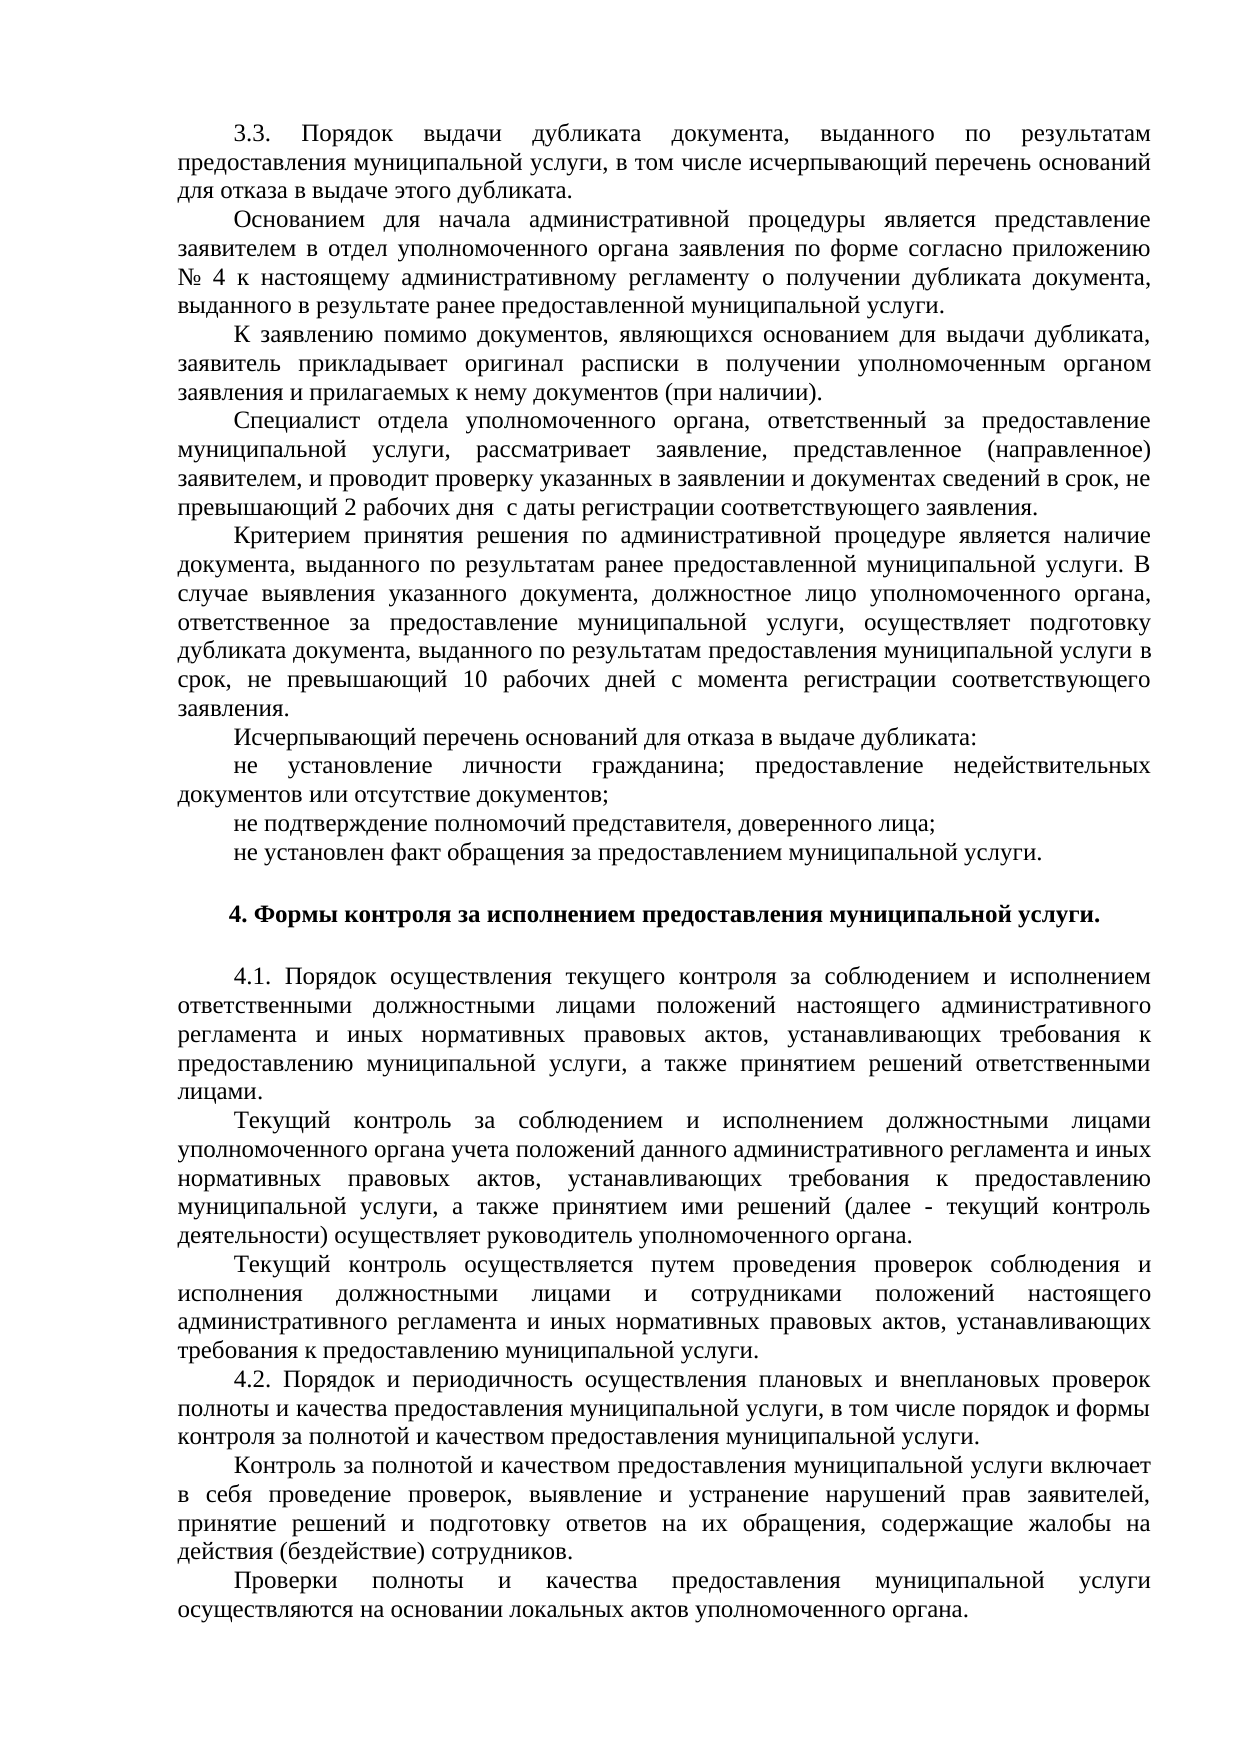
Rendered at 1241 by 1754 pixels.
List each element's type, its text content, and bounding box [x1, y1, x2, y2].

text Проверки полноты и качества предоставления муниципальной услуги осуществляются на основании локальных актов уполномоченного органа. [177, 1565, 1152, 1623]
text Исчерпывающий перечень оснований для отказа в выдаче дубликата: [177, 722, 1152, 751]
text не установление личности гражданина; предоставление недействительных документов или отсутствие документов; [177, 751, 1152, 808]
text Основанием для начала административной процедуры является представление заявителем в отдел уполномоченного органа заявления по форме согласно приложению № 4 к настоящему административному регламенту о получении дубликата документа, выданного в результате ранее предоставленной муниципальной услуги. [177, 204, 1152, 319]
text 4.1. Порядок осуществления текущего контроля за соблюдением и исполнением ответственными должностными лицами положений настоящего административного регламента и иных нормативных правовых актов, устанавливающих требования к предоставлению муниципальной услуги, а также принятием решений ответственными лицами. [177, 961, 1152, 1105]
text 3.3. Порядок выдачи дубликата документа, выданного по результатам предоставления муниципальной услуги, в том числе исчерпывающий перечень оснований для отказа в выдаче этого дубликата. [177, 118, 1152, 204]
title 4. Формы контроля за исполнением предоставления муниципальной услуги. [177, 899, 1152, 928]
text 4.2. Порядок и периодичность осуществления плановых и внеплановых проверок полноты и качества предоставления муниципальной услуги, в том числе порядок и формы контроля за полнотой и качеством предоставления муниципальной услуги. [177, 1364, 1152, 1450]
text не подтверждение полномочий представителя, доверенного лица; [177, 808, 1152, 837]
text Критерием принятия решения по административной процедуре является наличие документа, выданного по результатам ранее предоставленной муниципальной услуги. В случае выявления указанного документа, должностное лицо уполномоченного органа, ответственное за предоставление муниципальной услуги, осуществляет подготовку дубликата документа, выданного по результатам предоставления муниципальной услуги в срок, не превышающий 10 рабочих дней с момента регистрации соответствующего заявления. [177, 521, 1152, 722]
text не установлен факт обращения за предоставлением муниципальной услуги. [177, 837, 1152, 866]
text Текущий контроль за соблюдением и исполнением должностными лицами уполномоченного органа учета положений данного административного регламента и иных нормативных правовых актов, устанавливающих требования к предоставлению муниципальной услуги, а также принятием ими решений (далее - текущий контроль деятельности) осуществляет руководитель уполномоченного органа. [177, 1105, 1152, 1249]
text Контроль за полнотой и качеством предоставления муниципальной услуги включает в себя проведение проверок, выявление и устранение нарушений прав заявителей, принятие решений и подготовку ответов на их обращения, содержащие жалобы на действия (бездействие) сотрудников. [177, 1450, 1152, 1565]
text Текущий контроль осуществляется путем проведения проверок соблюдения и исполнения должностными лицами и сотрудниками положений настоящего административного регламента и иных нормативных правовых актов, устанавливающих требования к предоставлению муниципальной услуги. [177, 1249, 1152, 1364]
text Специалист отдела уполномоченного органа, ответственный за предоставление муниципальной услуги, рассматривает заявление, представленное (направленное) заявителем, и проводит проверку указанных в заявлении и документах сведений в срок, не превышающий 2 рабочих дня с даты регистрации соответствующего заявления. [177, 406, 1152, 521]
text К заявлению помимо документов, являющихся основанием для выдачи дубликата, заявитель прикладывает оригинал расписки в получении уполномоченным органом заявления и прилагаемых к нему документов (при наличии). [177, 319, 1152, 406]
